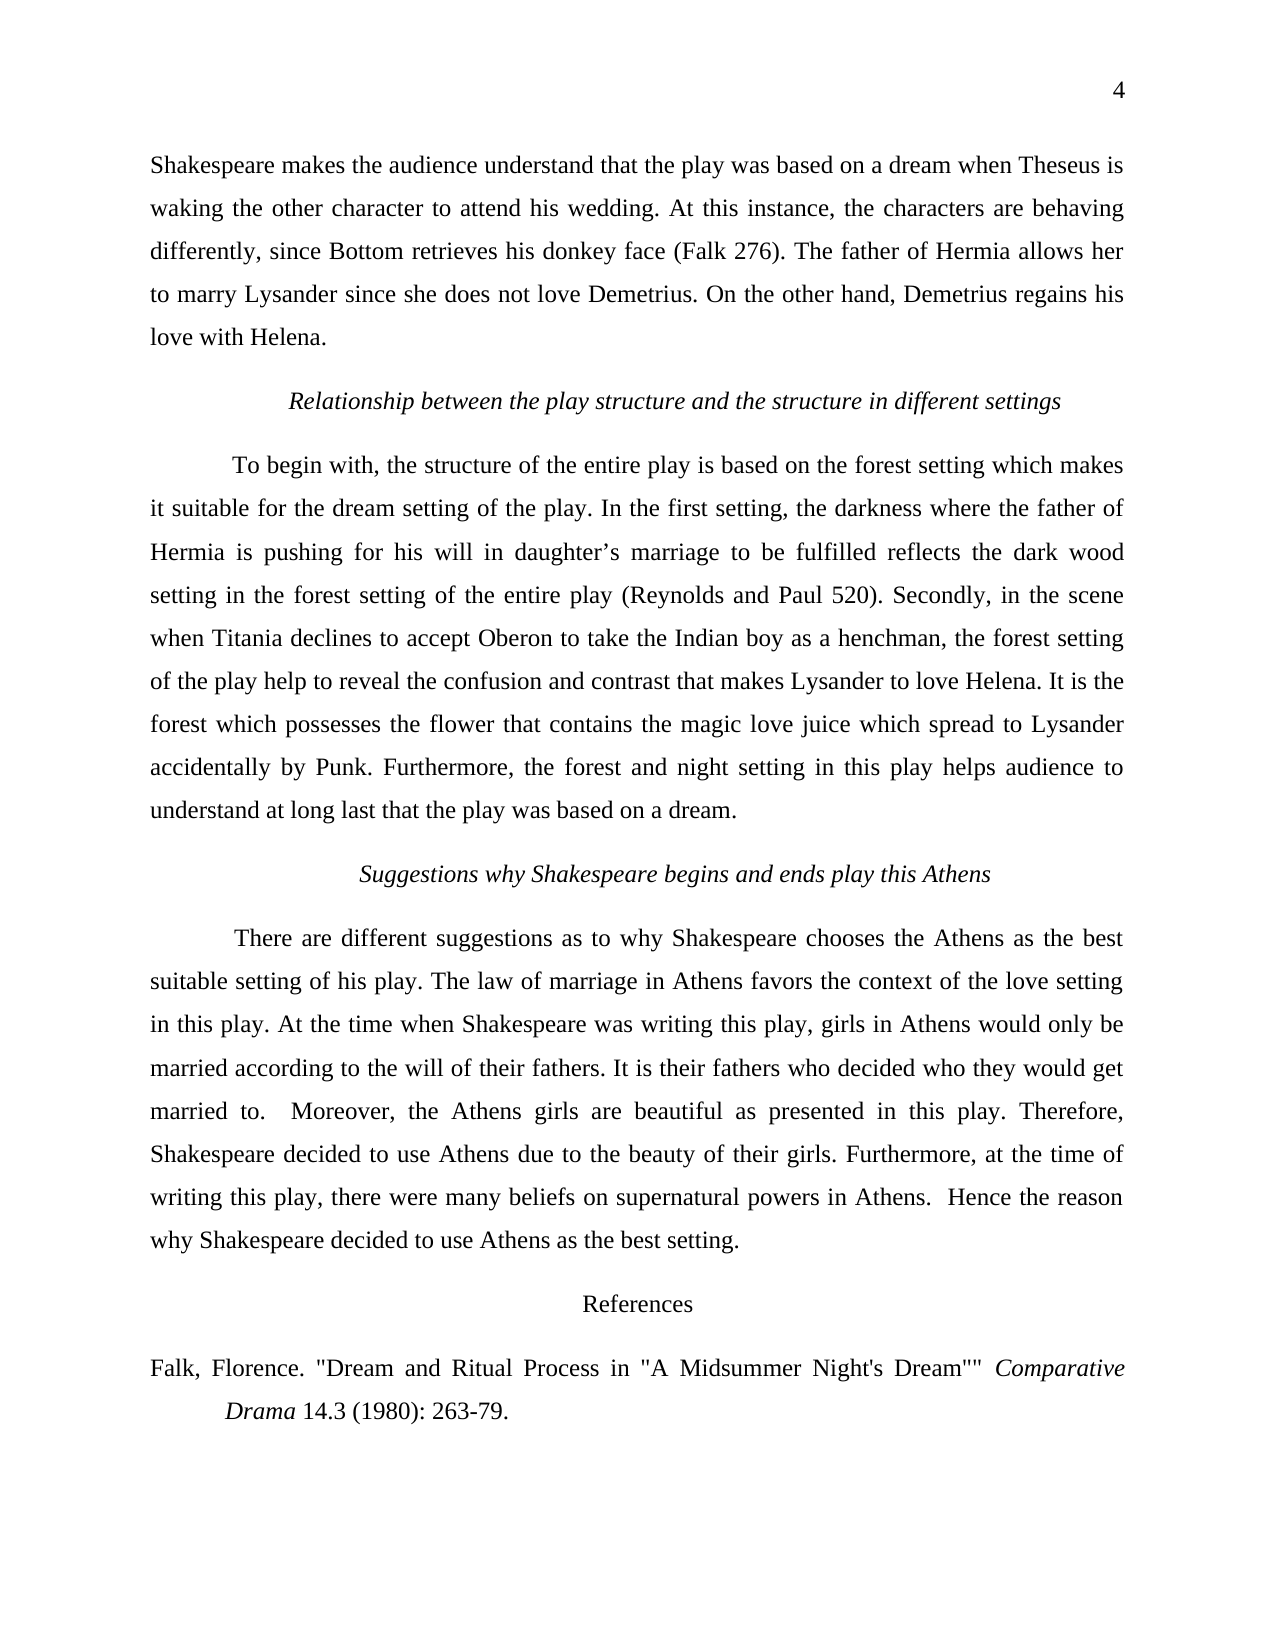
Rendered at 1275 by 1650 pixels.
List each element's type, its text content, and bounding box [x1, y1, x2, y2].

text References [150, 1289, 1125, 1318]
text Suggestions why Shakespeare begins and ends play this Athens [150, 859, 1125, 888]
text To begin with, the structure of the entire play is based on the forest setting which makes it suitable for the dream setting of the play. In the first setting, the darkness where the father of Hermia is pushing for his will in daughter’s marriage to be fulfilled reflects the dark wood setting in the forest setting of the entire play (Reynolds and Paul 520). Secondly, in the scene when Titania declines to accept Oberon to take the Indian boy as a henchman, the forest setting of the play help to reveal the confusion and contrast that makes Lysander to love Helena. It is the forest which possesses the flower that contains the magic love juice which spread to Lysander accidentally by Punk. Furthermore, the forest and night setting in this play helps audience to understand at long last that the play was based on a dream. [150, 450, 1125, 824]
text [150, 150, 1125, 351]
text There are different suggestions as to why Shakespeare chooses the Athens as the best suitable setting of his play. The law of marriage in Athens favors the context of the love setting in this play. At the time when Shakespeare was writing this play, girls in Athens would only be married according to the will of their fathers. It is their fathers who decided who they would get married to. Moreover, the Athens girls are beautiful as presented in this play. Therefore, Shakespeare decided to use Athens due to the beauty of their girls. Furthermore, at the time of writing this play, there were many beliefs on supernatural powers in Athens. Hence the reason why Shakespeare decided to use Athens as the best setting. [150, 923, 1125, 1254]
text Falk, Florence. "Dream and Ritual Process in "A Midsummer Night's Dream"" Comparative Drama 14.3 (1980): 263-79. [150, 1353, 1125, 1425]
text Relationship between the play structure and the structure in different settings [150, 386, 1125, 415]
